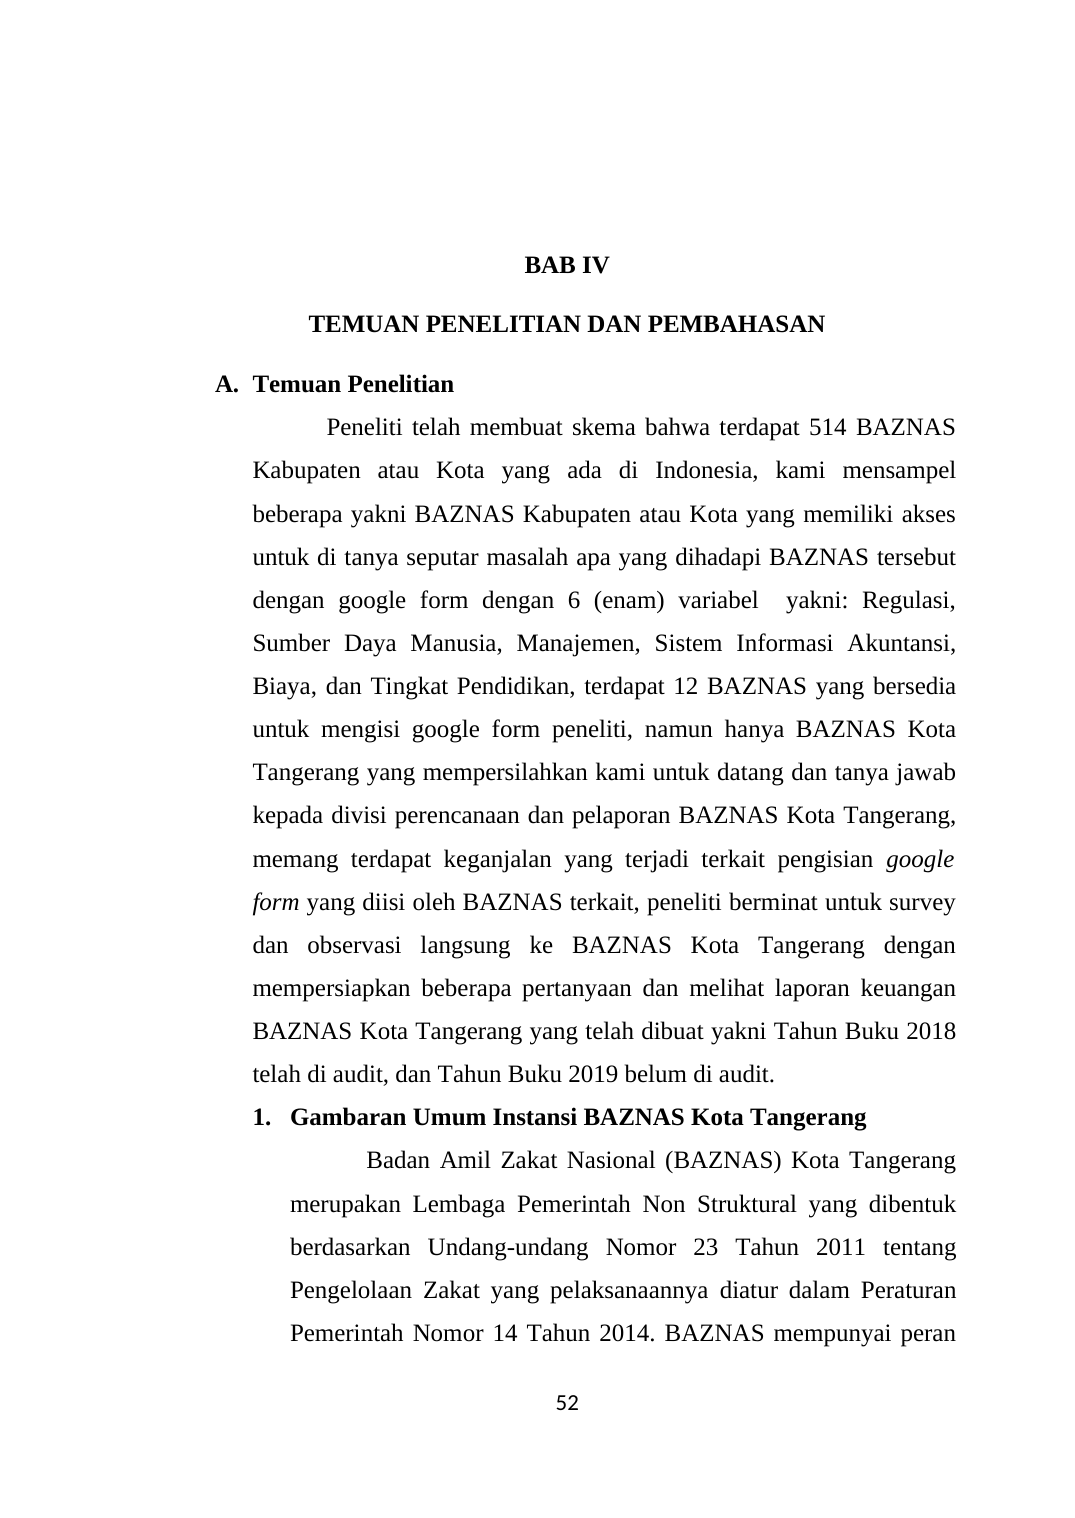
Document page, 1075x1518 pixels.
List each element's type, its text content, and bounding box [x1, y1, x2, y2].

text TEMUAN PENELITIAN DAN PEMBAHASAN [177, 309, 957, 338]
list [290, 1146, 957, 1347]
text BAB IV [177, 250, 957, 278]
list Temuan Penelitian [215, 369, 957, 398]
list Peneliti telah membuat skema bahwa terdapat 514 BAZNAS Kabupaten atau Kota yang ada di Indonesia, kami mensampel beberapa yakni BAZNAS Kabupaten atau Kota yang memiliki akses untuk di tanya seputar masalah apa yang dihadapi BAZNAS tersebut dengan google form dengan 6 (enam) variabel yakni: Regulasi, Sumber Daya Manusia, Manajemen, Sistem Informasi Akuntansi, Biaya, dan Tingkat Pendidikan, terdapat 12 BAZNAS yang bersedia untuk mengisi google form peneliti, namun hanya BAZNAS Kota Tangerang yang mempersilahkan kami untuk datang dan tanya jawab kepada divisi perencanaan dan pelaporan BAZNAS Kota Tangerang, memang terdapat keganjalan yang terjadi terkait pengisian google form yang diisi oleh BAZNAS terkait, peneliti berminat untuk survey dan observasi langsung ke BAZNAS Kota Tangerang dengan mempersiapkan beberapa pertanyaan dan melihat laporan keuangan BAZNAS Kota Tangerang yang telah dibuat yakni Tahun Buku 2018 telah di audit, dan Tahun Buku 2019 belum di audit. [252, 412, 957, 1088]
list Gambaran Umum Instansi BAZNAS Kota Tangerang [252, 1102, 957, 1131]
